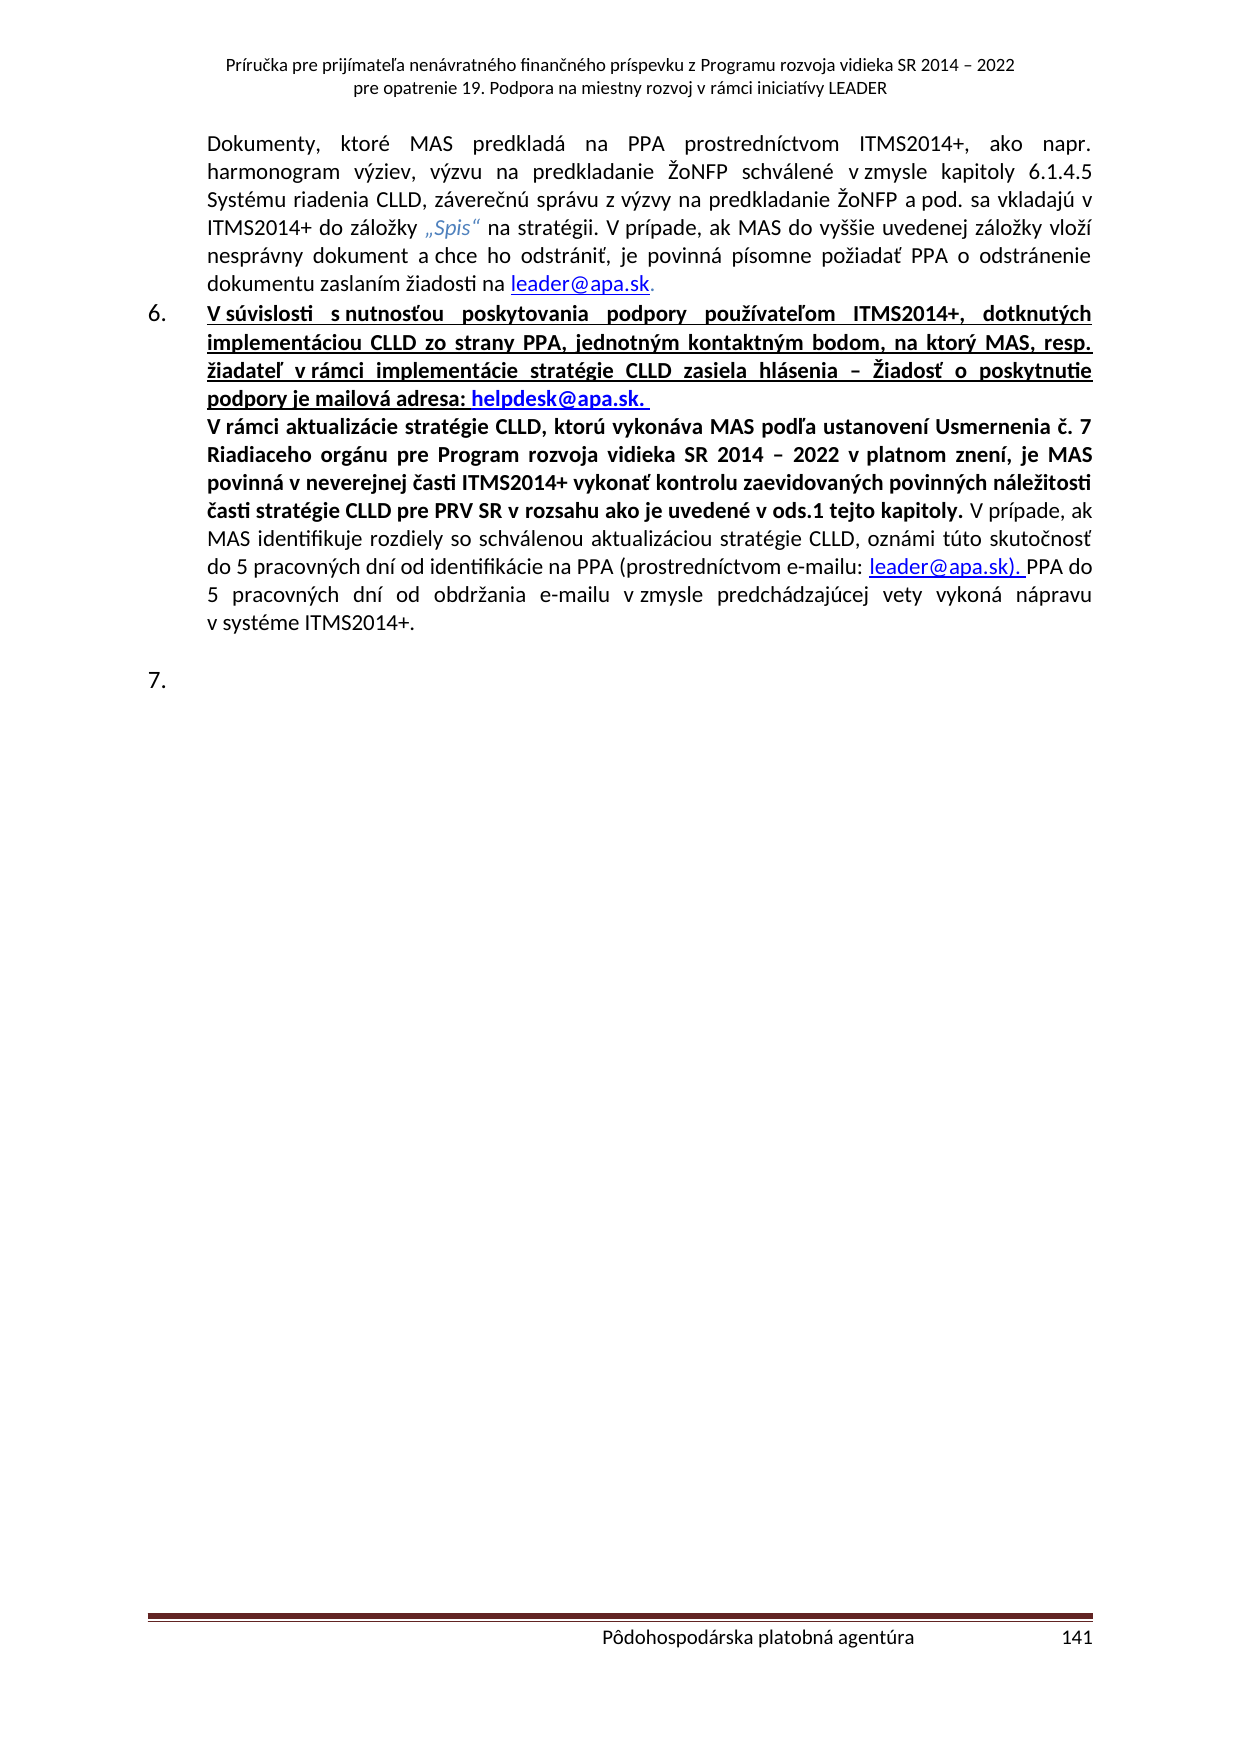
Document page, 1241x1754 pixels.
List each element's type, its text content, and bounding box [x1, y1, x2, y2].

text Dokumenty, ktoré MAS predkladá na PPA prostredníctvom ITMS2014+, ako napr. harmonogram výziev, výzvu na predkladanie ŽoNFP schválené v zmysle kapitoly 6.1.4.5 Systému riadenia CLLD, záverečnú správu z výzvy na predkladanie ŽoNFP a pod. sa vkladajú v ITMS2014+ do záložky „Spis“ na stratégii. V prípade, ak MAS do vyššie uvedenej záložky vloží nesprávny dokument a chce ho odstrániť, je povinná písomne požiadať PPA o odstránenie dokumentu zaslaním žiadosti na leader@apa.sk. [207, 129, 1093, 298]
list V súvislosti s nutnosťou poskytovania podpory používateľom ITMS2014+, dotknutých implementáciou CLLD zo strany PPA, jednotným kontaktným bodom, na ktorý MAS, resp. žiadateľ v rámci implementácie stratégie CLLD zasiela hlásenia – Žiadosť o poskytnutie podpory je mailová adresa: helpdesk@apa.sk. [148, 298, 1093, 412]
text V rámci aktualizácie stratégie CLLD, ktorú vykonáva MAS podľa ustanovení Usmernenia č. 7 Riadiaceho orgánu pre Program rozvoja vidieka SR 2014 – 2022 v platnom znení, je MAS povinná v neverejnej časti ITMS2014+ vykonať kontrolu zaevidovaných povinných náležitosti časti stratégie CLLD pre PRV SR v rozsahu ako je uvedené v ods.1 tejto kapitoly. V prípade, ak MAS identifikuje rozdiely so schválenou aktualizáciou stratégie CLLD, oznámi túto skutočnosť do 5 pracovných dní od identifikácie na PPA (prostredníctvom e-mailu: leader@apa.sk). PPA do 5 pracovných dní od obdržania e-mailu v zmysle predchádzajúcej vety vykoná nápravu v systéme ITMS2014+. [207, 412, 1093, 636]
